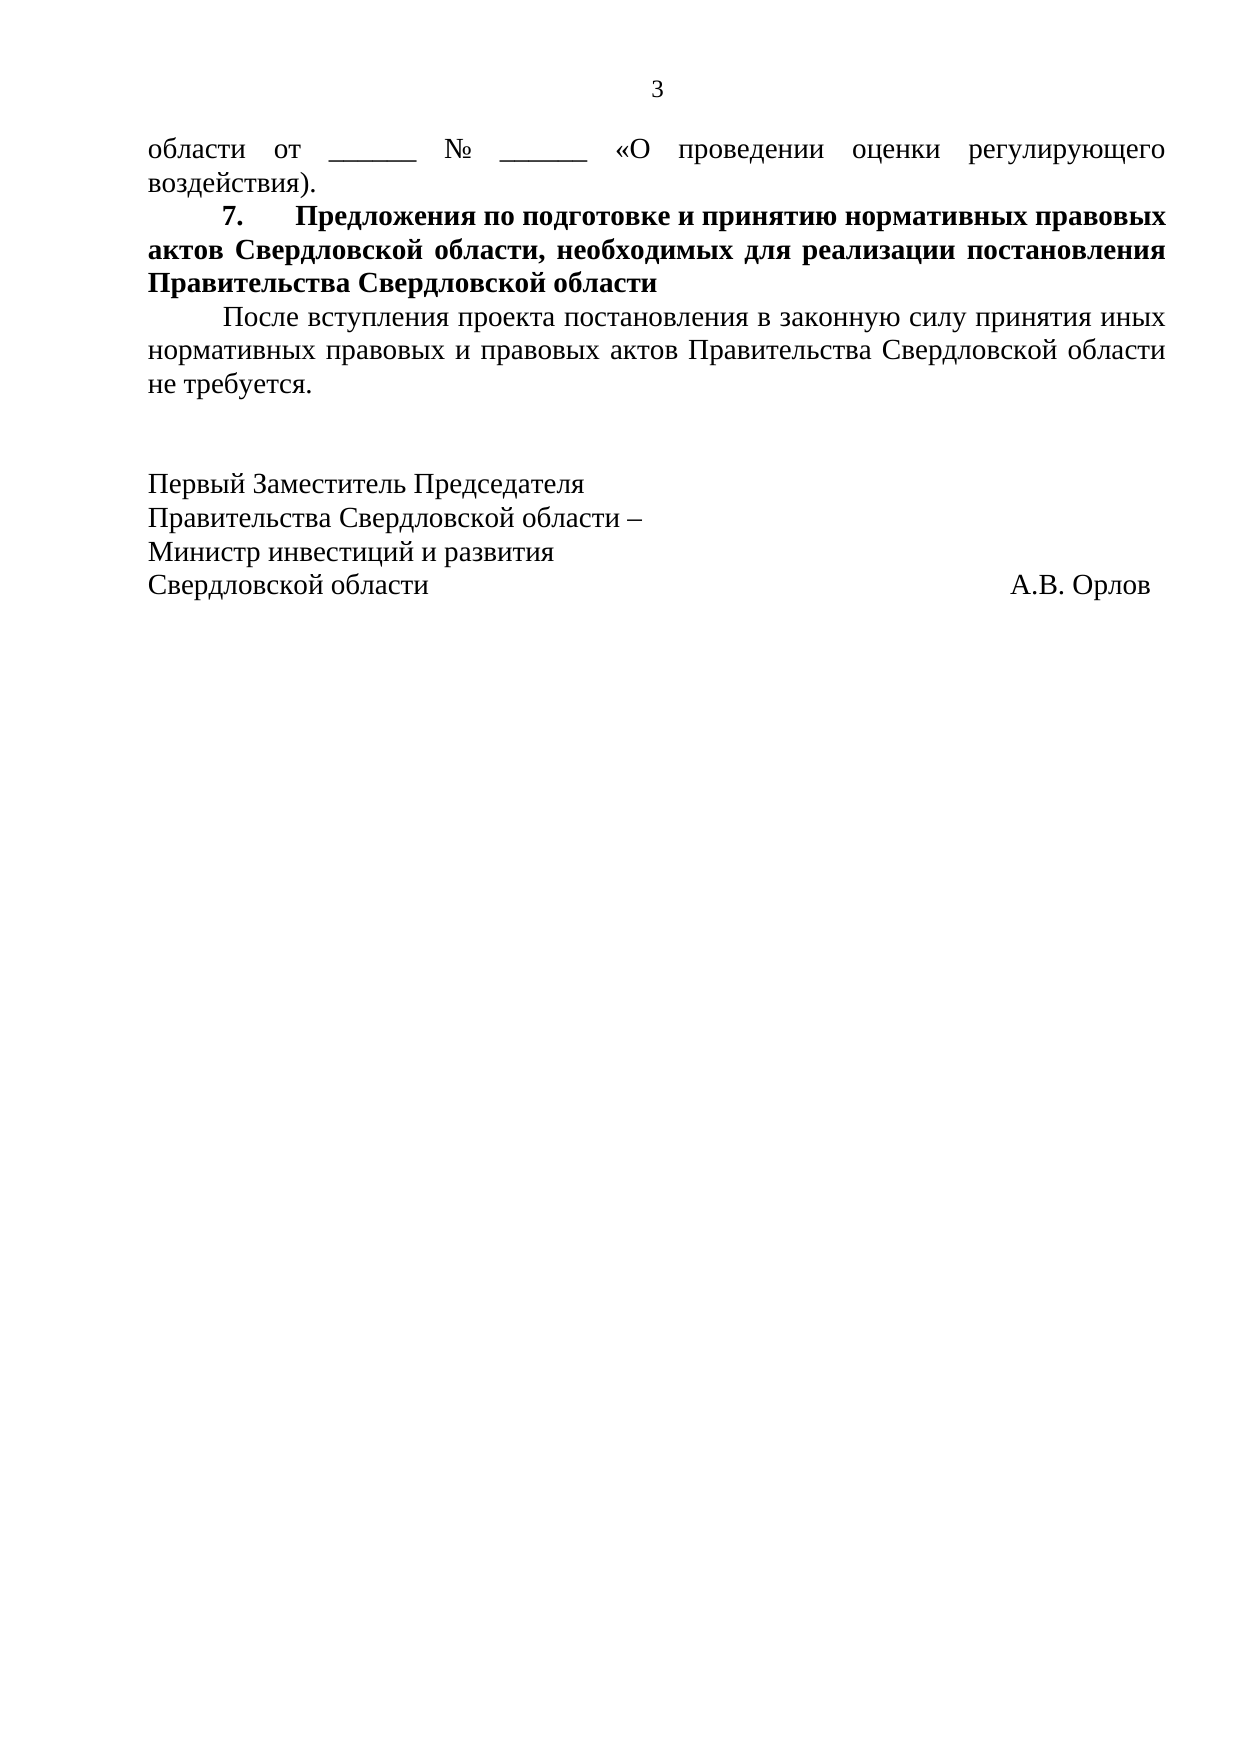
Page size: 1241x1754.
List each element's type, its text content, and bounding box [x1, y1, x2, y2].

text Свердловской области А.В. Орлов [148, 567, 1167, 601]
list Предложения по подготовке и принятию нормативных правовых актов Свердловской области, необходимых для реализации постановления Правительства Свердловской области [148, 198, 1167, 299]
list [148, 131, 1167, 198]
text После вступления проекта постановления в законную силу принятия иных нормативных правовых и правовых актов Правительства Свердловской области не требуется. [148, 299, 1167, 399]
text Министр инвестиций и развития [148, 534, 1167, 567]
text Первый Заместитель Председателя Правительства Свердловской области – [148, 467, 1167, 534]
